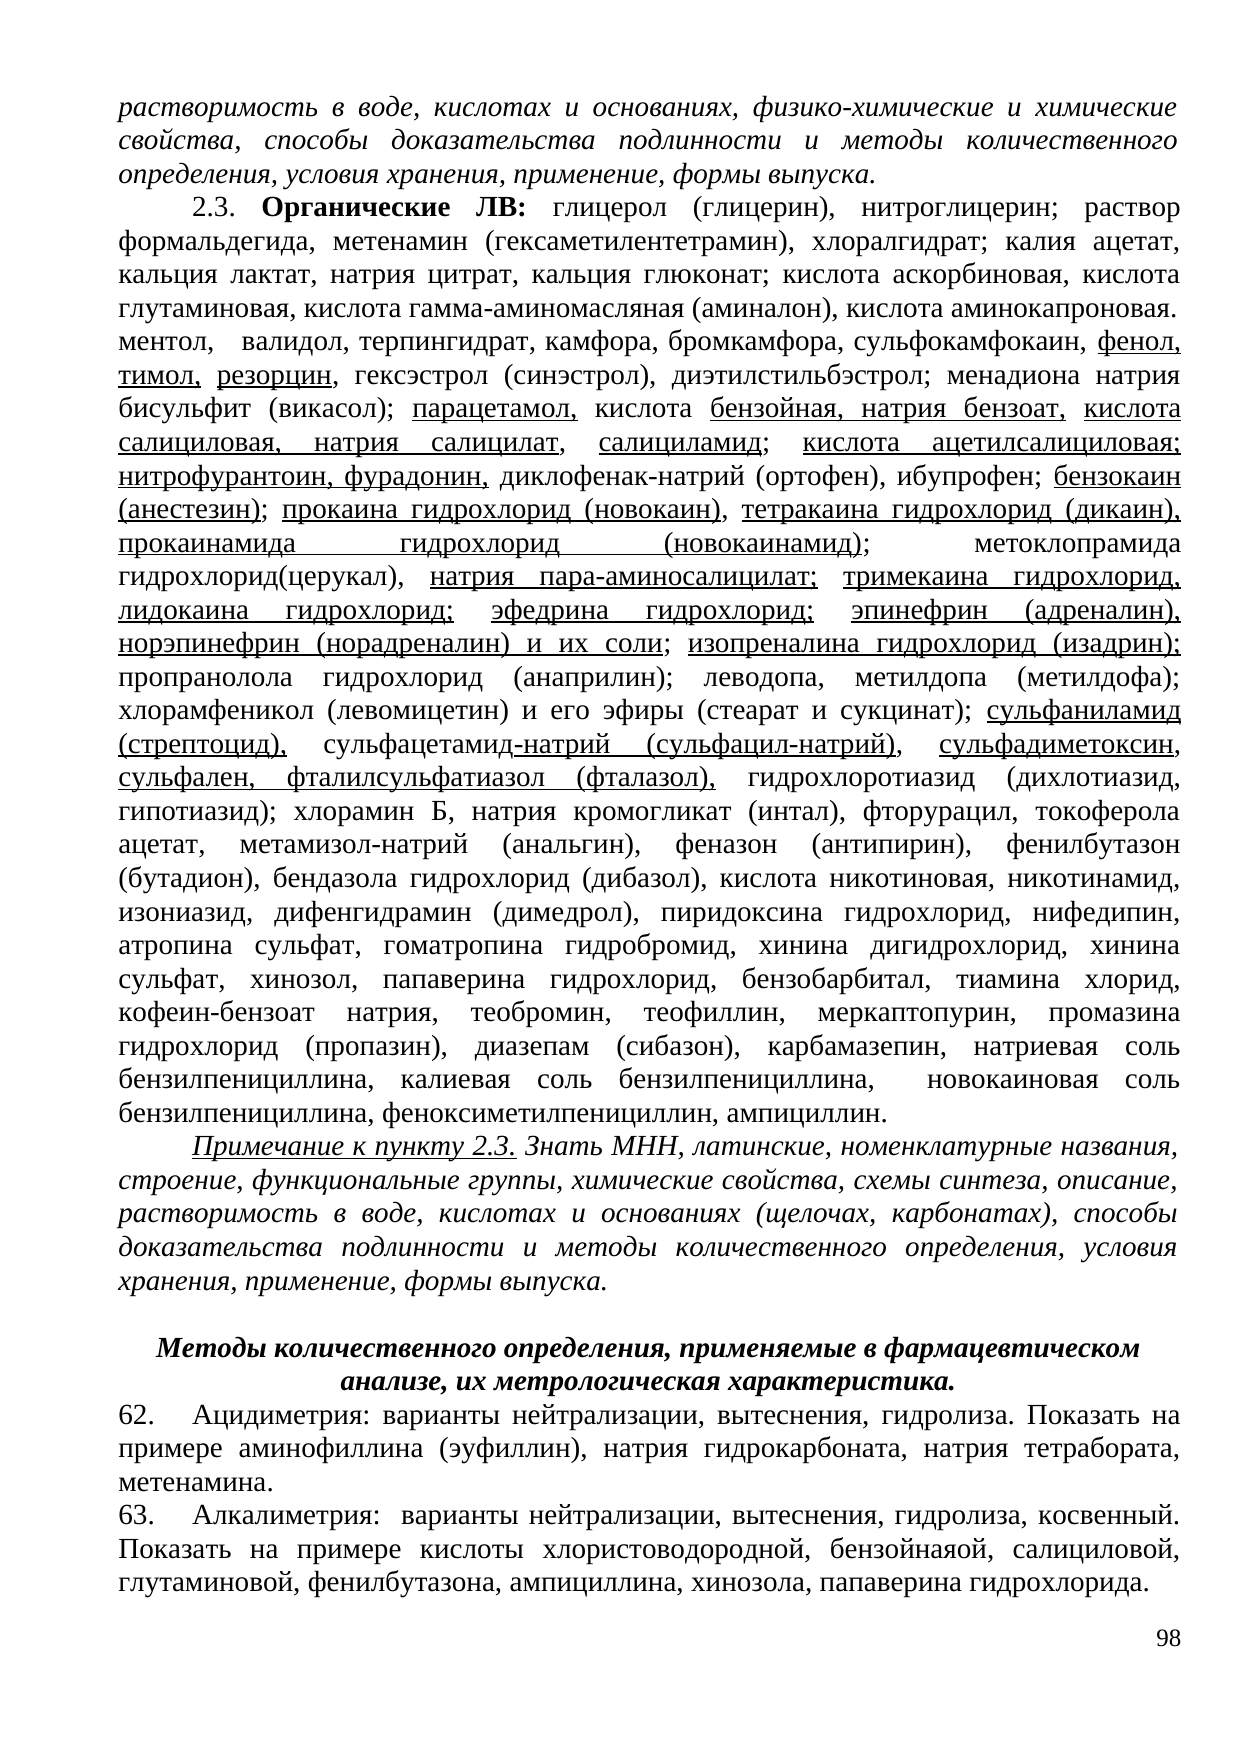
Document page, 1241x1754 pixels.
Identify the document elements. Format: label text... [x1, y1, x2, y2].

list Алкалиметрия: варианты нейтрализации, вытеснения, гидролиза, косвенный. Показать на примере кислоты хлористоводородной, бензойнаяой, салициловой, глутаминовой, фенилбутазона, ампициллина, хинозола, папаверина гидрохлорида. [118, 1497, 1181, 1598]
text Примечание к пункту 2.3. Знать МНН, латинские, номенклатурные названия, строение, функциональные группы, химические свойства, схемы синтеза, описание, растворимость в воде, кислотах и основаниях (щелочах, карбонатах), способы доказательства подлинности и методы количественного определения, условия хранения, применение, формы выпуска. [118, 1128, 1181, 1296]
text Методы количественного определения, применяемые в фармацевтическом анализе, их метрологическая характеристика. [118, 1296, 1181, 1397]
text 2.3. Органические ЛВ: глицерол (глицерин), нитроглицерин; раствор формальдегида, метенамин (гексаметилентетрамин), хлоралгидрат; калия ацетат, кальция лактат, натрия цитрат, кальция глюконат; кислота аскорбиновая, кислота глутаминовая, кислота гамма-аминомасляная (аминалон), кислота аминокапроновая. [118, 189, 1181, 323]
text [118, 89, 1181, 189]
text ментол, валидол, терпингидрат, камфора, бромкамфора, сульфокамфокаин, фенол, тимол, резорцин, гексэстрол (синэстрол), диэтилстильбэстрол; менадиона натрия бисульфит (викасол); парацетамол, кислота бензойная, натрия бензоат, кислота салициловая, натрия салицилат, салициламид; кислота ацетилсалициловая; нитрофурантоин, фурадонин, диклофенак-натрий (ортофен), ибупрофен; бензокаин (анестезин); прокаина гидрохлорид (новокаин), тетракаина гидрохлорид (дикаин), прокаинамида гидрохлорид (новокаинамид); метоклопрамида гидрохлорид(церукал), натрия пара-аминосалицилат; тримекаина гидрохлорид, лидокаина гидрохлорид; эфедрина гидрохлорид; эпинефрин (адреналин), норэпинефрин (норадреналин) и их соли; изопреналина гидрохлорид (изадрин); пропранолола гидрохлорид (анаприлин); леводопа, метилдопа (метилдофа); хлорамфеникол (левомицетин) и его эфиры (стеарат и сукцинат); сульфаниламид (стрептоцид), сульфацетамид-натрий (сульфацил-натрий), сульфадиметоксин, сульфален, фталилсульфатиазол (фталазол), гидрохлоротиазид (дихлотиазид, гипотиазид); хлорамин Б, натрия кромогликат (интал), фторурацил, токоферола ацетат, метамизол-натрий (анальгин), феназон (антипирин), фенилбутазон (бутадион), бендазола гидрохлорид (дибазол), кислота никотиновая, никотинамид, изониазид, дифенгидрамин (димедрол), пиридоксина гидрохлорид, нифедипин, атропина сульфат, гоматропина гидробромид, хинина дигидрохлорид, хинина сульфат, хинозол, папаверина гидрохлорид, бензобарбитал, тиамина хлорид, кофеин-бензоат натрия, теобромин, теофиллин, меркаптопурин, промазина гидрохлорид (пропазин), диазепам (сибазон), карбамазепин, натриевая соль бензилпенициллина, калиевая соль бензилпенициллина, новокаиновая соль бензилпенициллина, феноксиметилпенициллин, ампициллин. [118, 323, 1181, 1128]
list Ацидиметрия: варианты нейтрализации, вытеснения, гидролиза. Показать на примере аминофиллина (эуфиллин), натрия гидрокарбоната, натрия тетрабората, метенамина. [118, 1397, 1181, 1497]
